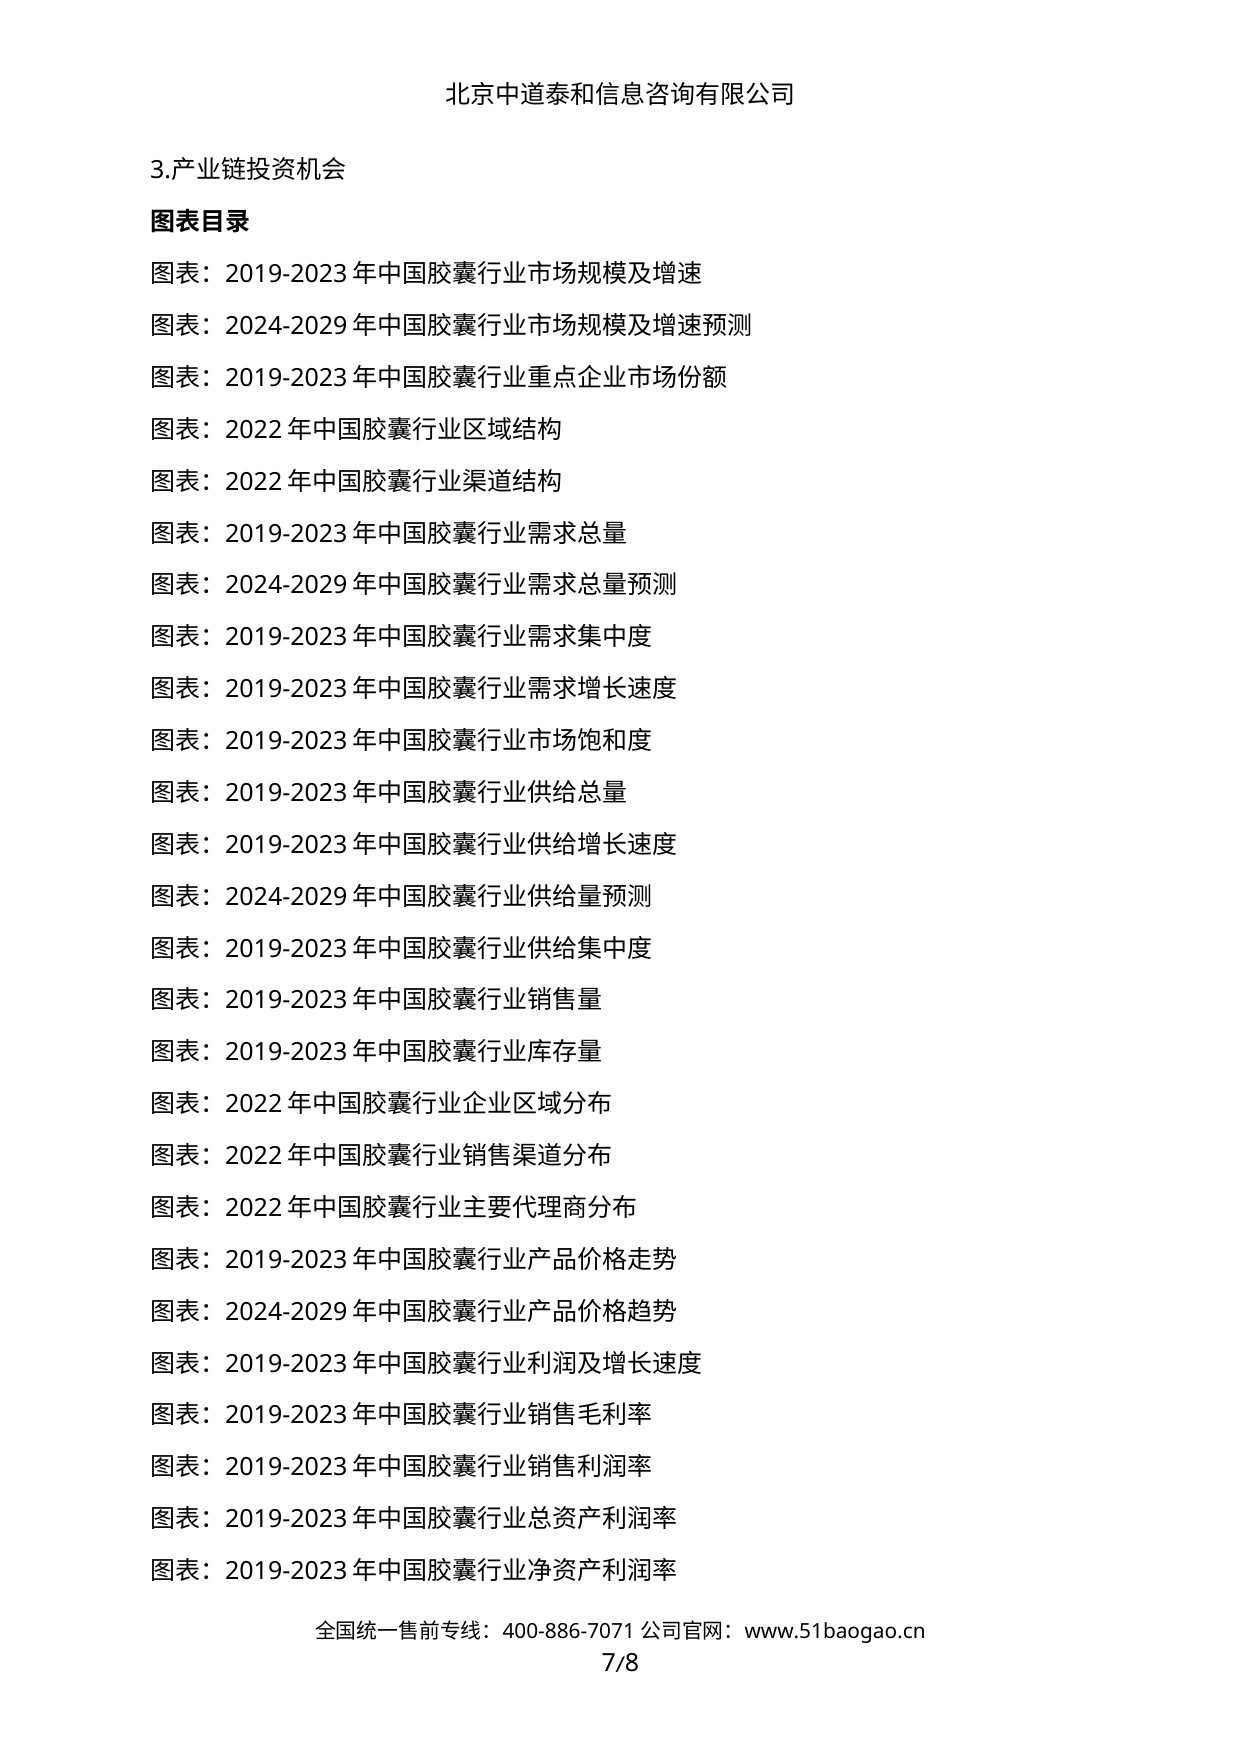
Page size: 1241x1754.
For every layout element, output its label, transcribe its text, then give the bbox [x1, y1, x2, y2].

text 图表：2019-2023年中国胶囊行业需求增长速度 [150, 669, 1090, 705]
text 图表：2019-2023年中国胶囊行业销售利润率 [150, 1447, 1090, 1483]
text 图表：2024-2029年中国胶囊行业供给量预测 [150, 876, 1090, 912]
text 图表：2022年中国胶囊行业渠道结构 [150, 461, 1090, 497]
text 图表：2019-2023年中国胶囊行业需求总量 [150, 513, 1090, 549]
text 图表：2019-2023年中国胶囊行业利润及增长速度 [150, 1343, 1090, 1379]
text 图表：2022年中国胶囊行业主要代理商分布 [150, 1187, 1090, 1224]
text 3.产业链投资机会 [150, 150, 1090, 186]
text 图表：2019-2023年中国胶囊行业市场规模及增速 [150, 254, 1090, 290]
text 图表：2022年中国胶囊行业企业区域分布 [150, 1084, 1090, 1120]
text 图表：2019-2023年中国胶囊行业供给集中度 [150, 928, 1090, 964]
text 图表：2019-2023年中国胶囊行业净资产利润率 [150, 1551, 1090, 1587]
text 图表：2019-2023年中国胶囊行业总资产利润率 [150, 1499, 1090, 1535]
text 图表：2019-2023年中国胶囊行业重点企业市场份额 [150, 357, 1090, 394]
text 图表：2019-2023年中国胶囊行业销售量 [150, 980, 1090, 1016]
text 图表：2024-2029年中国胶囊行业需求总量预测 [150, 565, 1090, 601]
text 图表：2022年中国胶囊行业销售渠道分布 [150, 1136, 1090, 1172]
text 图表：2022年中国胶囊行业区域结构 [150, 409, 1090, 446]
text 图表：2019-2023年中国胶囊行业需求集中度 [150, 617, 1090, 653]
text 图表目录 [150, 202, 1090, 238]
text 图表：2019-2023年中国胶囊行业销售毛利率 [150, 1395, 1090, 1431]
text 图表：2024-2029年中国胶囊行业市场规模及增速预测 [150, 306, 1090, 342]
text 图表：2019-2023年中国胶囊行业库存量 [150, 1032, 1090, 1068]
text 图表：2019-2023年中国胶囊行业供给增长速度 [150, 824, 1090, 861]
text 图表：2019-2023年中国胶囊行业产品价格走势 [150, 1239, 1090, 1276]
text 图表：2024-2029年中国胶囊行业产品价格趋势 [150, 1291, 1090, 1327]
text 图表：2019-2023年中国胶囊行业市场饱和度 [150, 721, 1090, 757]
text 图表：2019-2023年中国胶囊行业供给总量 [150, 772, 1090, 809]
